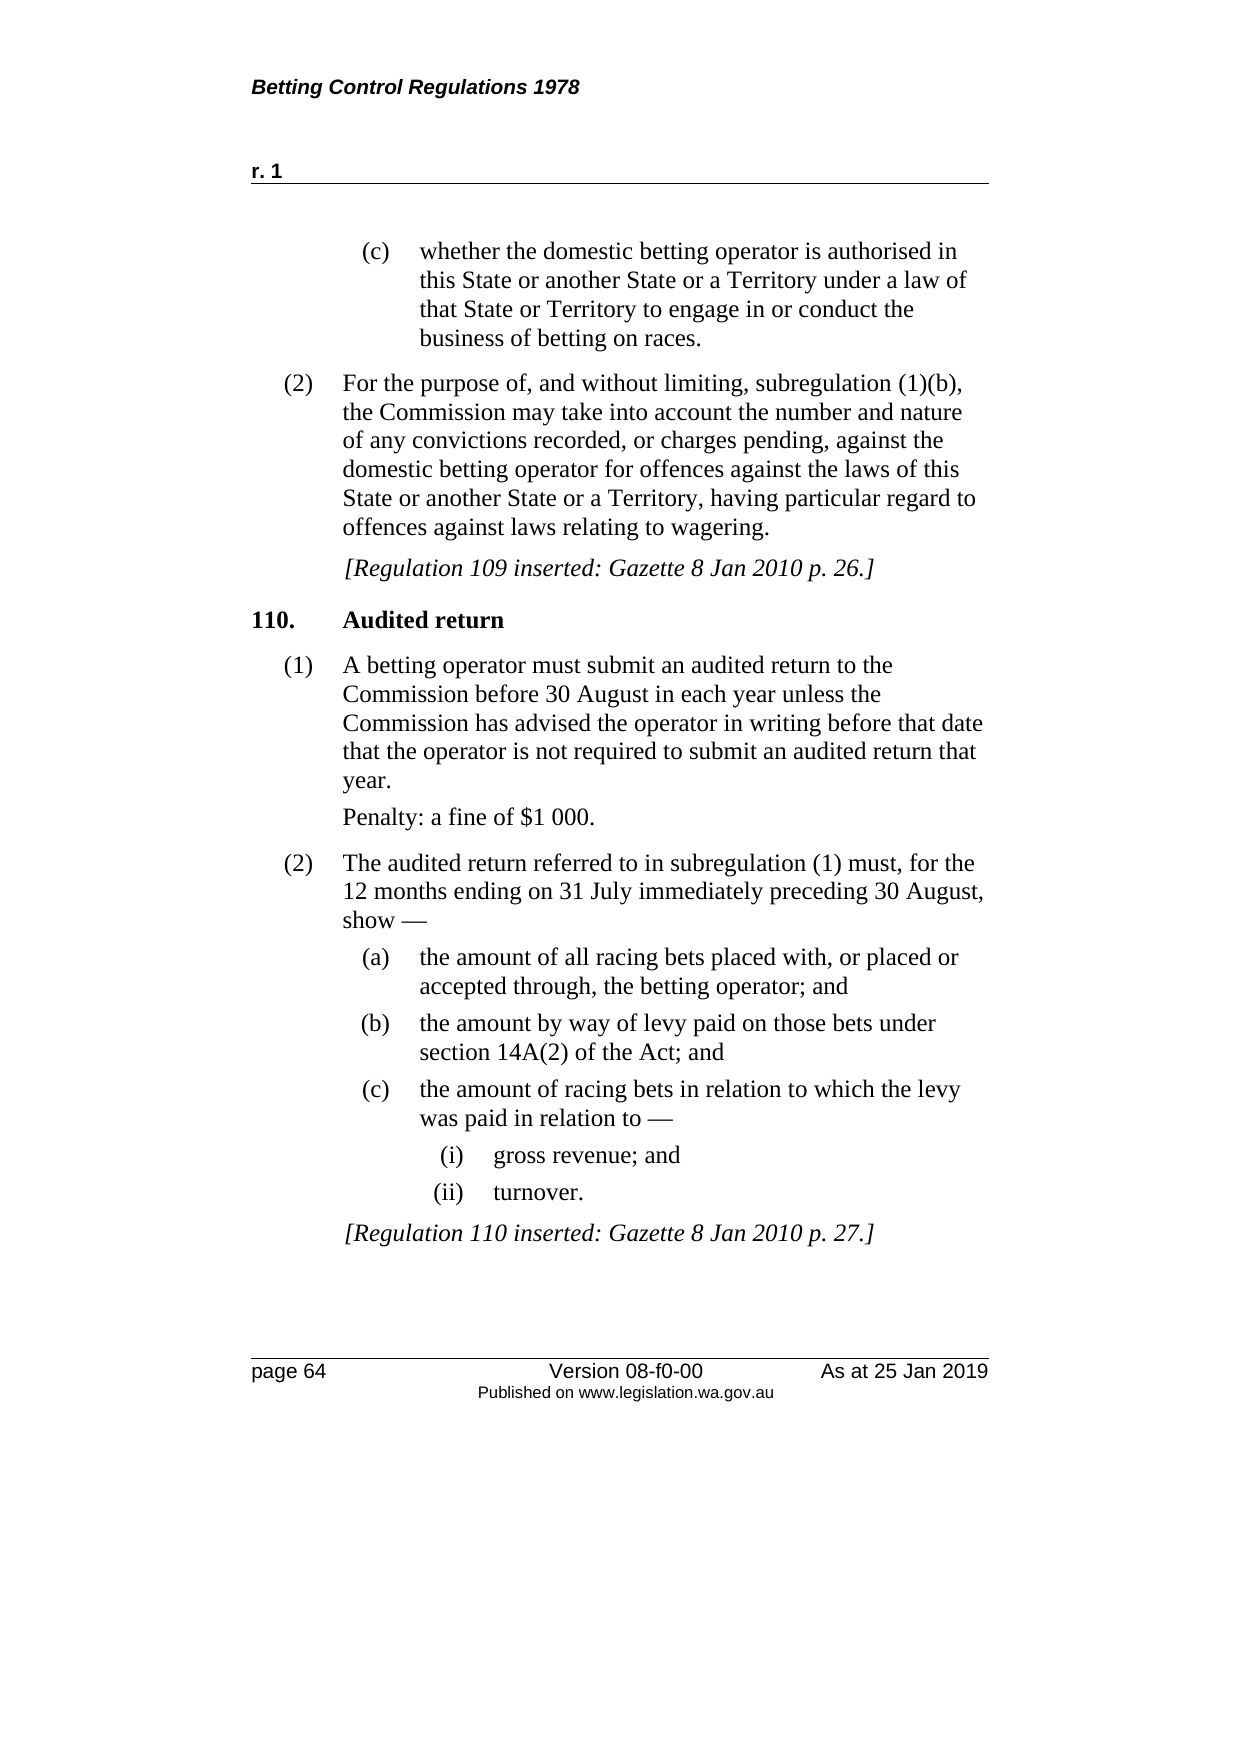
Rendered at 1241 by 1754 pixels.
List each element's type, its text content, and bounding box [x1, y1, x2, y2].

text (i) gross revenue; and [251, 1140, 989, 1168]
text (1) A betting operator must submit an audited return to the Commission before 30 August in each year unless the Commission has advised the operator in writing before that date that the operator is not required to submit an audited return that year. [251, 650, 989, 794]
text (c) the amount of racing bets in relation to which the levy was paid in relation to — [251, 1074, 989, 1131]
text (b) the amount by way of levy paid on those bets under section 14A(2) of the Act; and [251, 1008, 989, 1066]
text [Regulation 109 inserted: Gazette 8 Jan 2010 p. 26.] [251, 553, 989, 582]
text (c) whether the domestic betting operator is authorised in this State or another State or a Territory under a law of that State or Territory to engage in or conduct the business of betting on races. [251, 236, 989, 351]
text Penalty: a fine of $1 000. [251, 802, 989, 831]
text (2) The audited return referred to in subregulation (1) must, for the 12 months ending on 31 July immediately preceding 30 August, show — [251, 848, 989, 934]
text (ii) turnover. [251, 1177, 989, 1206]
text [Regulation 110 inserted: Gazette 8 Jan 2010 p. 27.] [251, 1218, 989, 1247]
text (2) For the purpose of, and without limiting, subregulation (1)(b), the Commission may take into account the number and nature of any convictions recorded, or charges pending, against the domestic betting operator for offences against the laws of this State or another State or a Territory, having particular regard to offences against laws relating to wagering. [251, 368, 989, 541]
subtitle 110. Audited return [251, 605, 989, 633]
text (a) the amount of all racing bets placed with, or placed or accepted through, the betting operator; and [251, 942, 989, 1000]
